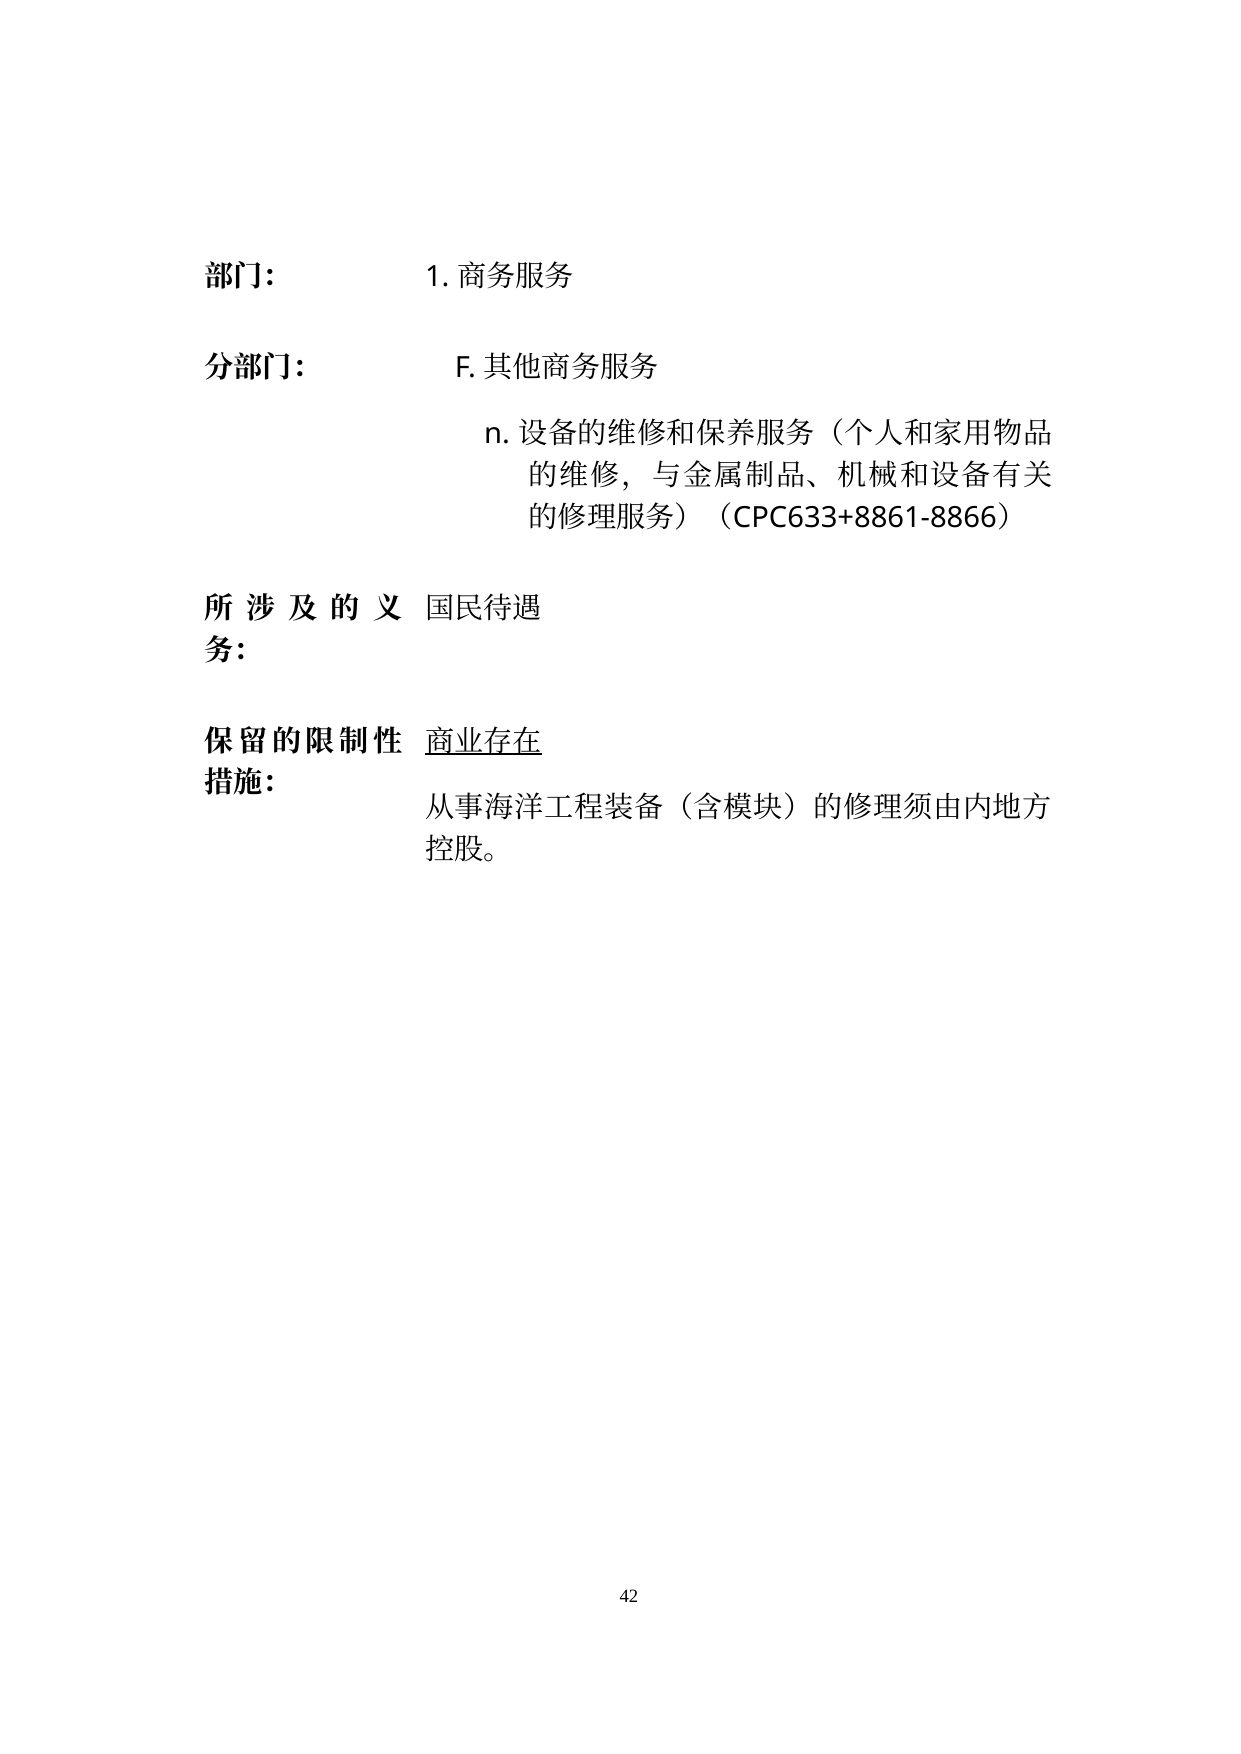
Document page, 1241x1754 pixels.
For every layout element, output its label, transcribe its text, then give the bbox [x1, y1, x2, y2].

table_cell F. 其他商务服务 n. 设备的维修和保养服务（个人和家用物品的维修，与金属制品、机械和设备有关的修理服务）（CPC633+8861-8866） [414, 319, 1064, 561]
table_cell 国民待遇 [414, 561, 1064, 693]
table_cell 商业存在 从事海洋工程装备（含模块）的修理须由内地方控股。 [414, 693, 1064, 892]
table_header 1. 商务服务 [414, 229, 1064, 319]
table_cell 所涉及的义务： [193, 561, 413, 693]
table_cell 分部门： [193, 319, 413, 561]
table_cell 保留的限制性措施： [193, 693, 413, 892]
table_header 部门： [193, 229, 413, 319]
